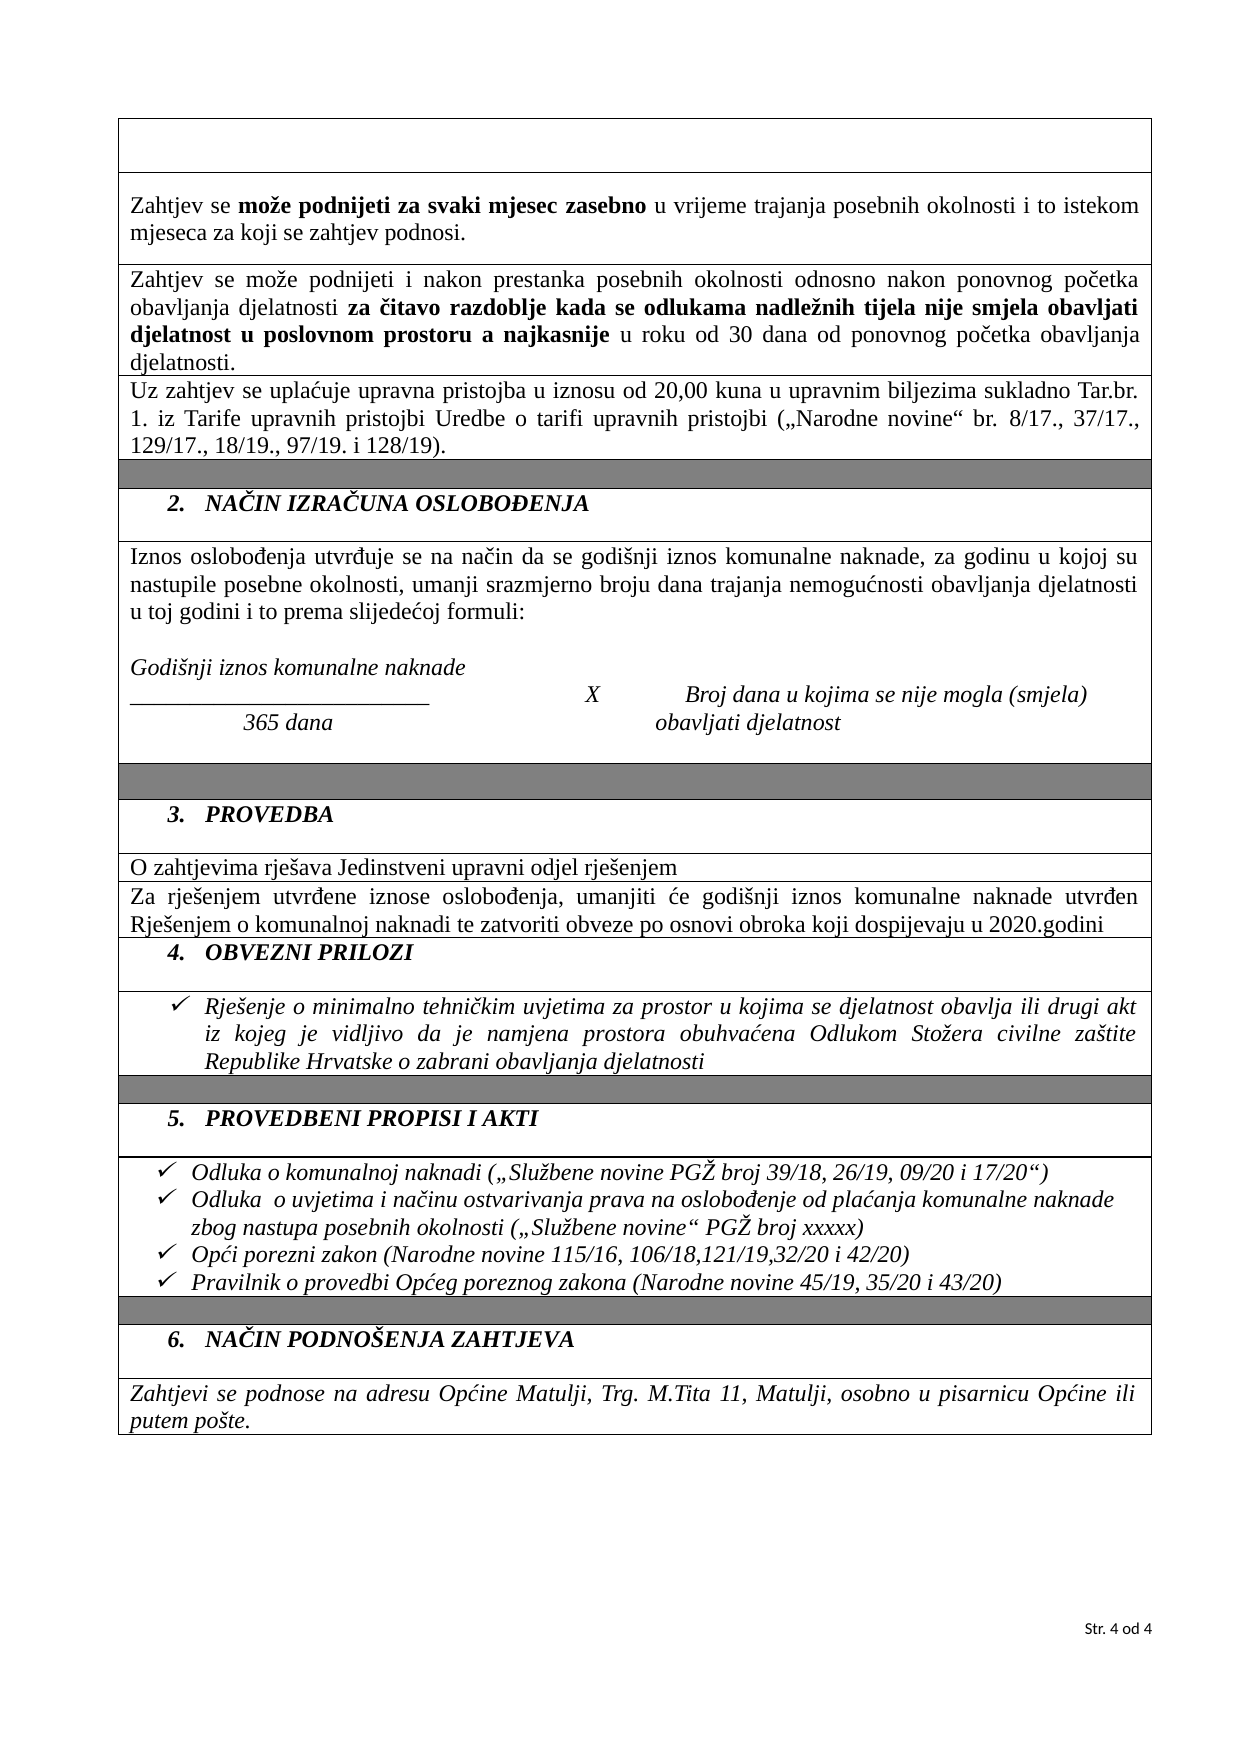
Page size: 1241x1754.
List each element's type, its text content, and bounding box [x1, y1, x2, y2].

table_cell [119, 1076, 1151, 1103]
table_cell O zahtjevima rješava Jedinstveni upravni odjel rješenjem [119, 854, 1151, 881]
table_cell [119, 460, 1151, 488]
table_cell NAČIN PODNOŠENJA ZAHTJEVA [119, 1325, 1151, 1377]
table_cell Za rješenjem utvrđene iznose oslobođenja, umanjiti će godišnji iznos komunalne naknade utvrđen Rješenjem o komunalnoj naknadi te zatvoriti obveze po osnovi obroka koji dospijevaju u 2020.godini [119, 882, 1151, 937]
table_cell Uz zahtjev se uplaćuje upravna pristojba u iznosu od 20,00 kuna u upravnim biljezima sukladno Tar.br. 1. iz Tarife upravnih pristojbi Uredbe o tarifi upravnih pristojbi („Narodne novine“ br. 8/17., 37/17., 129/17., 18/19., 97/19. i 128/19). [119, 376, 1151, 459]
table_cell Odluka o komunalnoj naknadi („Službene novine PGŽ broj 39/18, 26/19, 09/20 i 17/20“) Odluka o uvjetima i načinu ostvarivanja prava na oslobođenje od plaćanja komunalne naknade zbog nastupa posebnih okolnosti („Službene novine“ PGŽ broj xxxxx) Opći porezni zakon (Narodne novine 115/16, 106/18,121/19,32/20 i 42/20) Pravilnik o provedbi Općeg poreznog zakona (Narodne novine 45/19, 35/20 i 43/20) [119, 1158, 1151, 1296]
table_cell OBVEZNI PRILOZI [119, 938, 1151, 991]
table_cell Iznos oslobođenja utvrđuje se na način da se godišnji iznos komunalne naknade, za godinu u kojoj su nastupile posebne okolnosti, umanji srazmjerno broju dana trajanja nemogućnosti obavljanja djelatnosti u toj godini i to prema slijedećoj formuli: Godišnji iznos komunalne naknade _________________________ X Broj dana u kojima se nije mogla (smjela) 365 dana obavljati djelatnost [119, 542, 1151, 763]
table_cell PROVEDBENI PROPISI I AKTI [119, 1104, 1151, 1156]
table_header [119, 119, 1151, 172]
table_cell Zahtjev se može podnijeti za svaki mjesec zasebno u vrijeme trajanja posebnih okolnosti i to istekom mjeseca za koji se zahtjev podnosi. [119, 173, 1151, 264]
table_cell [119, 764, 1151, 799]
table_cell PROVEDBA [119, 800, 1151, 852]
table_cell Zahtjevi se podnose na adresu Općine Matulji, Trg. M.Tita 11, Matulji, osobno u pisarnicu Općine ili putem pošte. [119, 1379, 1151, 1434]
table_cell Zahtjev se može podnijeti i nakon prestanka posebnih okolnosti odnosno nakon ponovnog početka obavljanja djelatnosti za čitavo razdoblje kada se odlukama nadležnih tijela nije smjela obavljati djelatnost u poslovnom prostoru a najkasnije u roku od 30 dana od ponovnog početka obavljanja djelatnosti. [119, 265, 1151, 375]
table_cell Rješenje o minimalno tehničkim uvjetima za prostor u kojima se djelatnost obavlja ili drugi akt iz kojeg je vidljivo da je namjena prostora obuhvaćena Odlukom Stožera civilne zaštite Republike Hrvatske o zabrani obavljanja djelatnosti [119, 992, 1151, 1074]
table_cell [119, 1297, 1151, 1324]
table_cell NAČIN IZRAČUNA OSLOBOĐENJA [119, 489, 1151, 541]
